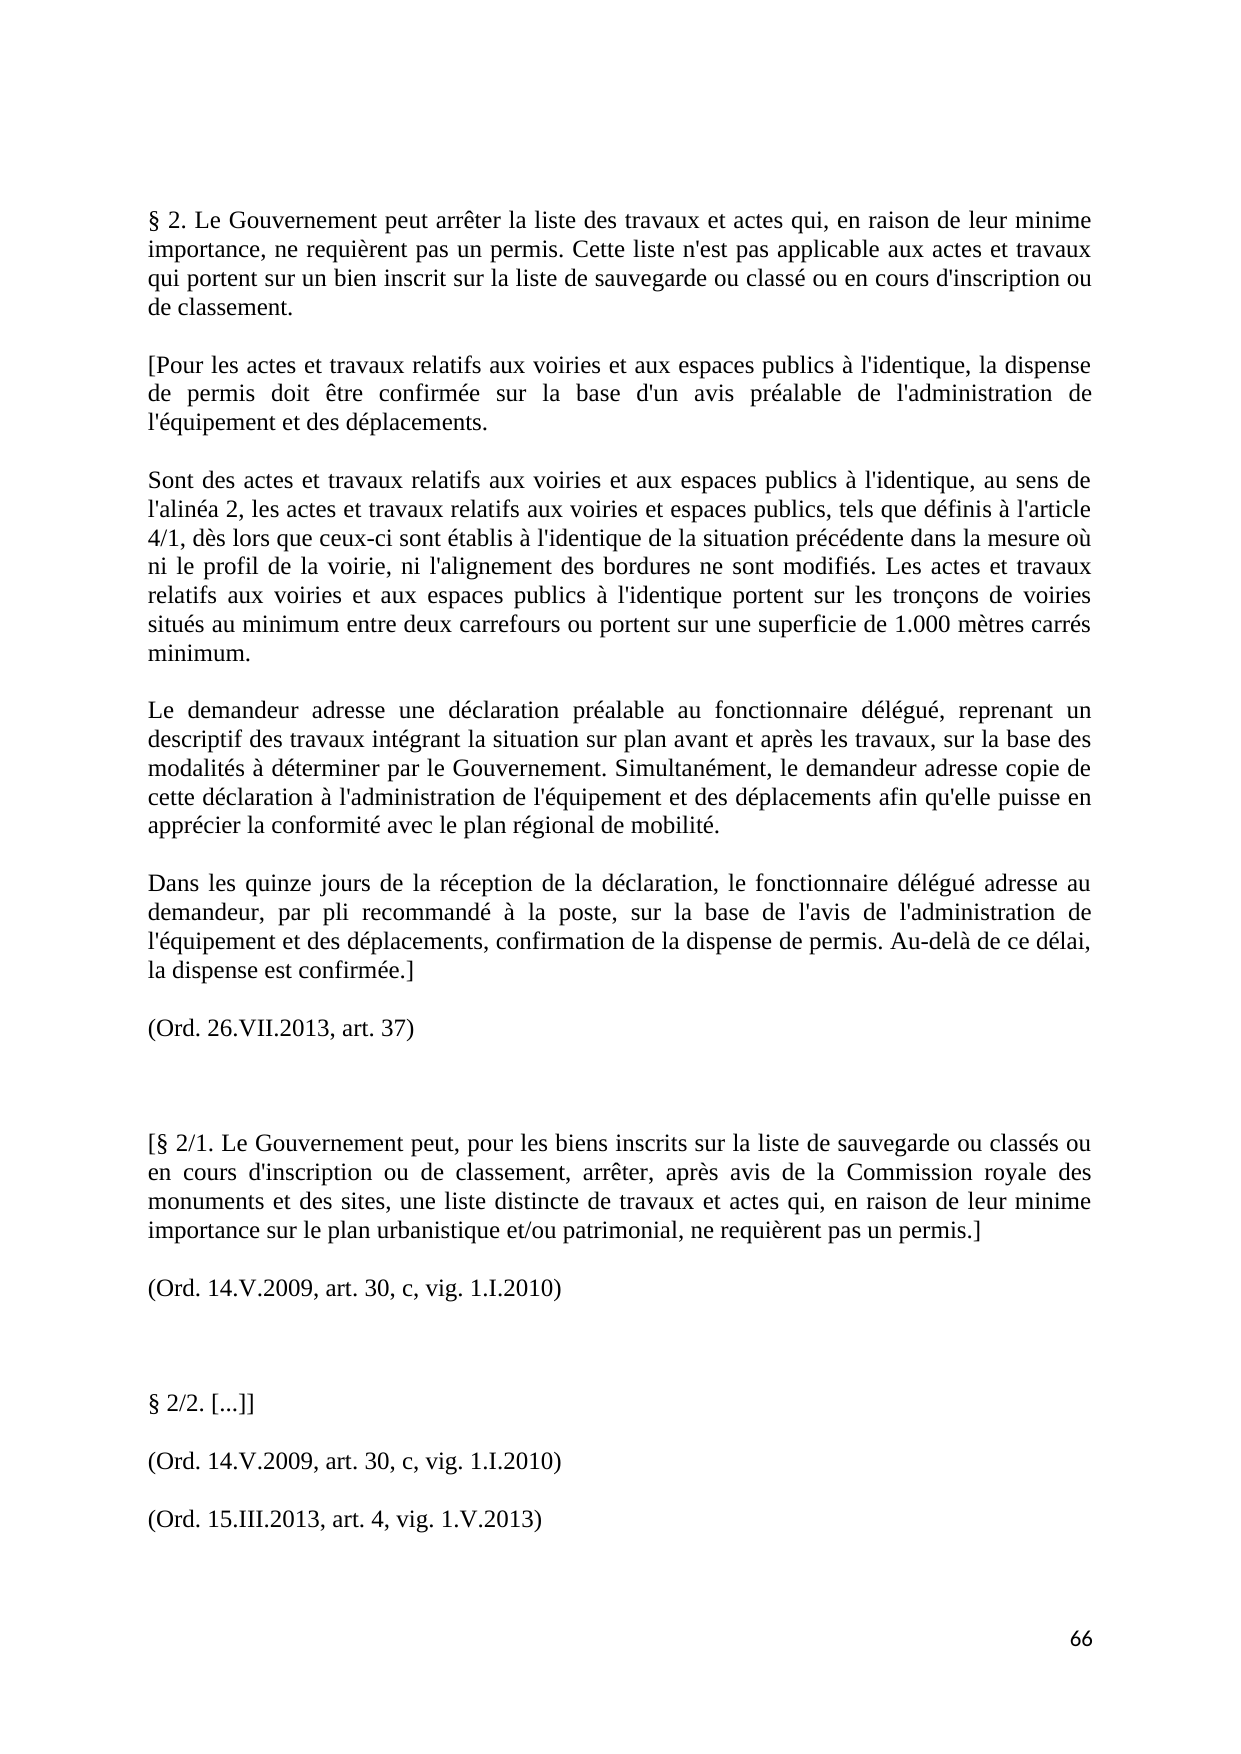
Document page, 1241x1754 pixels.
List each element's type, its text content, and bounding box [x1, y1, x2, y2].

text Sont des actes et travaux relatifs aux voiries et aux espaces publics à l'identique, au sens de l'alinéa 2, les actes et travaux relatifs aux voiries et espaces publics, tels que définis à l'article 4/1, dès lors que ceux-ci sont établis à l'identique de la situation précédente dans la mesure où ni le profil de la voirie, ni l'alignement des bordures ne sont modifiés. Les actes et travaux relatifs aux voiries et aux espaces publics à l'identique portent sur les tronçons de voiries situés au minimum entre deux carrefours ou portent sur une superficie de 1.000 mètres carrés minimum. [148, 465, 1093, 666]
text (Ord. 14.V.2009, art. 30, c, vig. 1.I.2010) [148, 1273, 1093, 1301]
text (Ord. 26.VII.2013, art. 37) [148, 1013, 1093, 1041]
text (Ord. 15.III.2013, art. 4, vig. 1.V.2013) [148, 1504, 1093, 1533]
text (Ord. 14.V.2009, art. 30, c, vig. 1.I.2010) [148, 1446, 1093, 1475]
text [Pour les actes et travaux relatifs aux voiries et aux espaces publics à l'identique, la dispense de permis doit être confirmée sur la base d'un avis préalable de l'administration de l'équipement et des déplacements. [148, 350, 1093, 436]
text § 2/2. [...]] [148, 1388, 1093, 1417]
text Dans les quinze jours de la réception de la déclaration, le fonctionnaire délégué adresse au demandeur, par pli recommandé à la poste, sur la base de l'avis de l'administration de l'équipement et des déplacements, confirmation de la dispense de permis. Au-delà de ce délai, la dispense est confirmée.] [148, 868, 1093, 983]
text § 2. Le Gouvernement peut arrêter la liste des travaux et actes qui, en raison de leur minime importance, ne requièrent pas un permis. Cette liste n'est pas applicable aux actes et travaux qui portent sur un bien inscrit sur la liste de sauvegarde ou classé ou en cours d'inscription ou de classement. [148, 206, 1093, 321]
text Le demandeur adresse une déclaration préalable au fonctionnaire délégué, reprenant un descriptif des travaux intégrant la situation sur plan avant et après les travaux, sur la base des modalités à déterminer par le Gouvernement. Simultanément, le demandeur adresse copie de cette déclaration à l'administration de l'équipement et des déplacements afin qu'elle puisse en apprécier la conformité avec le plan régional de mobilité. [148, 696, 1093, 839]
text [§ 2/1. Le Gouvernement peut, pour les biens inscrits sur la liste de sauvegarde ou classés ou en cours d'inscription ou de classement, arrêter, après avis de la Commission royale des monuments et des sites, une liste distincte de travaux et actes qui, en raison de leur minime importance sur le plan urbanistique et/ou patrimonial, ne requièrent pas un permis.] [148, 1128, 1093, 1243]
